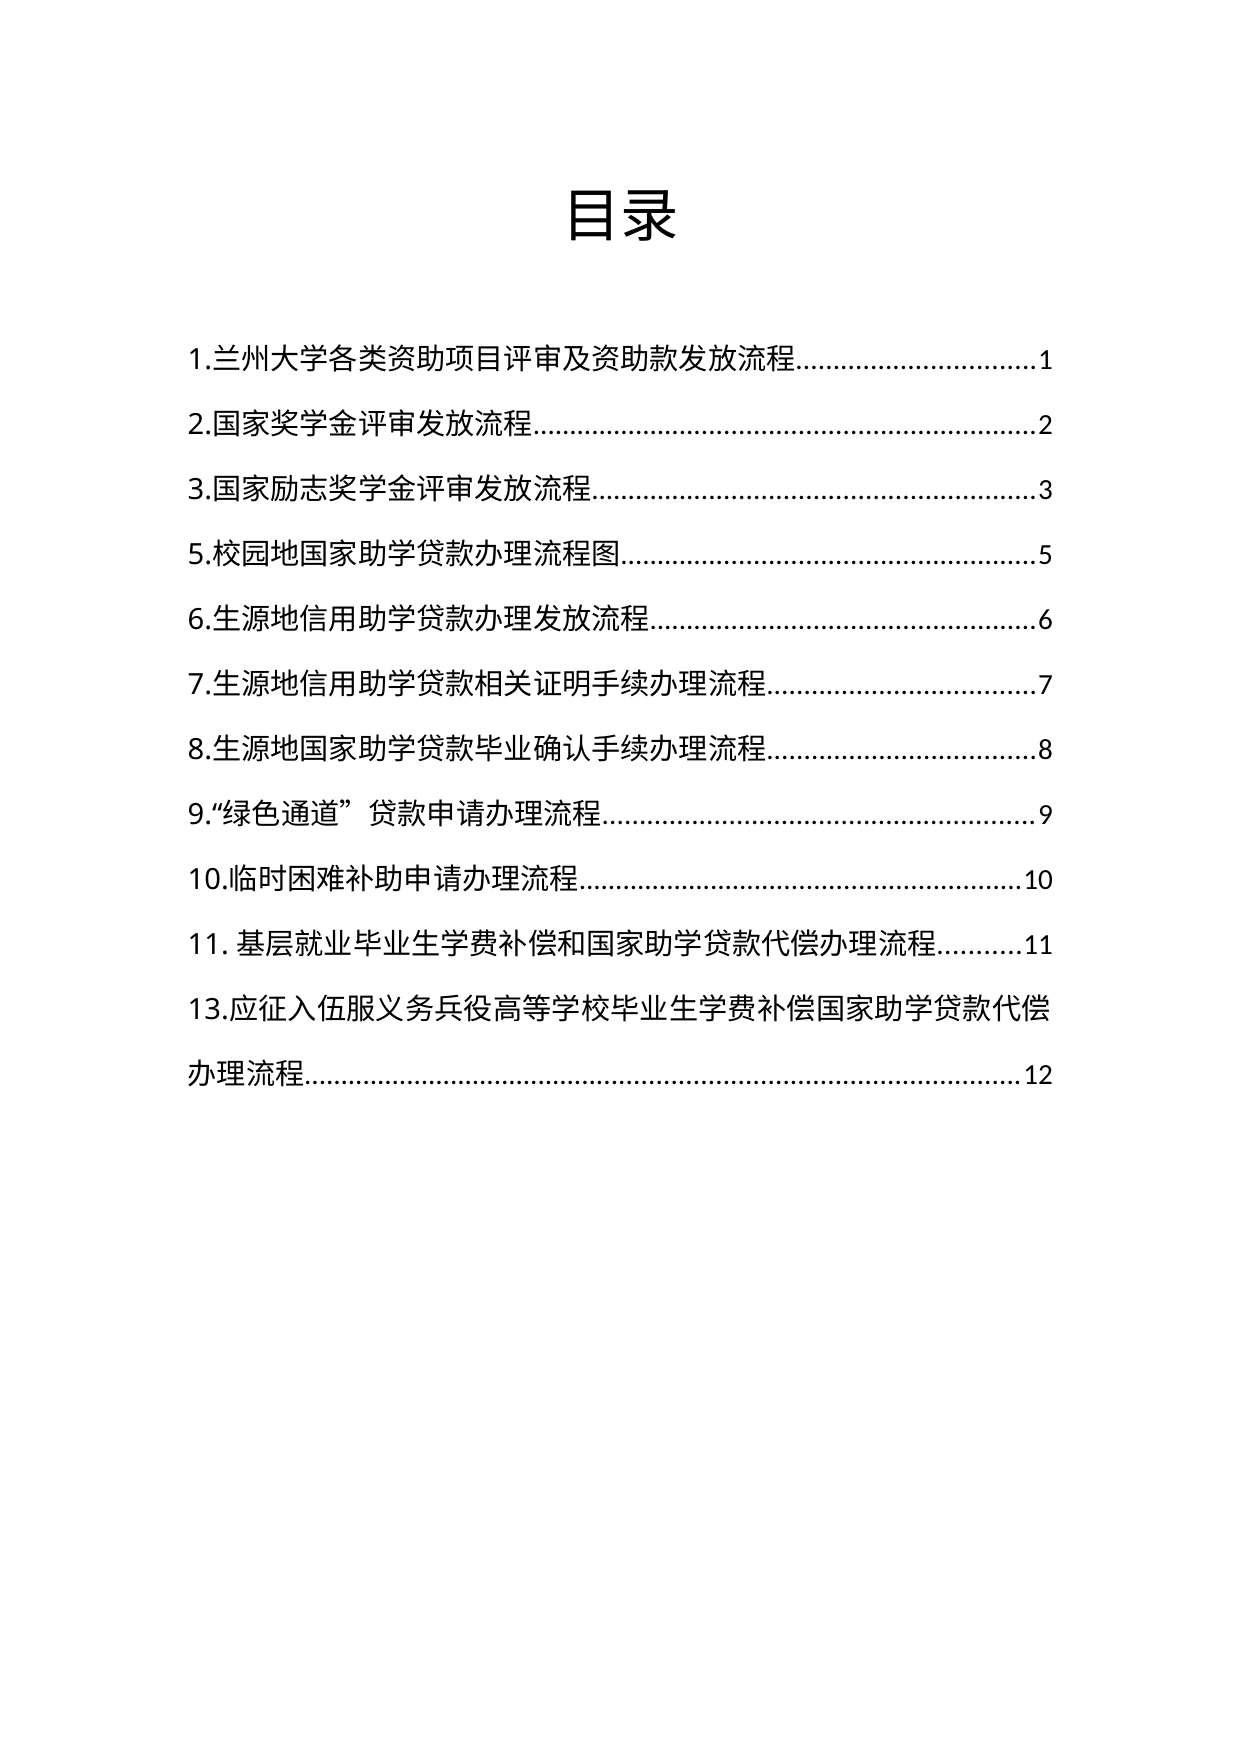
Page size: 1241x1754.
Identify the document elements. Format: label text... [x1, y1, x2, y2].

text 2.国家奖学金评审发放流程 2 [187, 389, 1053, 454]
text 5.校园地国家助学贷款办理流程图 5 [187, 519, 1053, 584]
text 3.国家励志奖学金评审发放流程 3 [187, 454, 1053, 519]
text 6.生源地信用助学贷款办理发放流程 6 [187, 584, 1053, 649]
text 10.临时困难补助申请办理流程 10 [187, 844, 1053, 909]
text 9.“绿色通道”贷款申请办理流程 9 [187, 779, 1053, 844]
text 13.应征入伍服义务兵役高等学校毕业生学费补偿国家助学贷款代偿办理流程 12 [187, 974, 1053, 1104]
text 8.生源地国家助学贷款毕业确认手续办理流程 8 [187, 714, 1053, 779]
text 目录 [187, 162, 1053, 259]
text 7.生源地信用助学贷款相关证明手续办理流程 7 [187, 649, 1053, 714]
text 11. 基层就业毕业生学费补偿和国家助学贷款代偿办理流程 11 [187, 909, 1053, 974]
text 1.兰州大学各类资助项目评审及资助款发放流程 1 [187, 324, 1053, 389]
